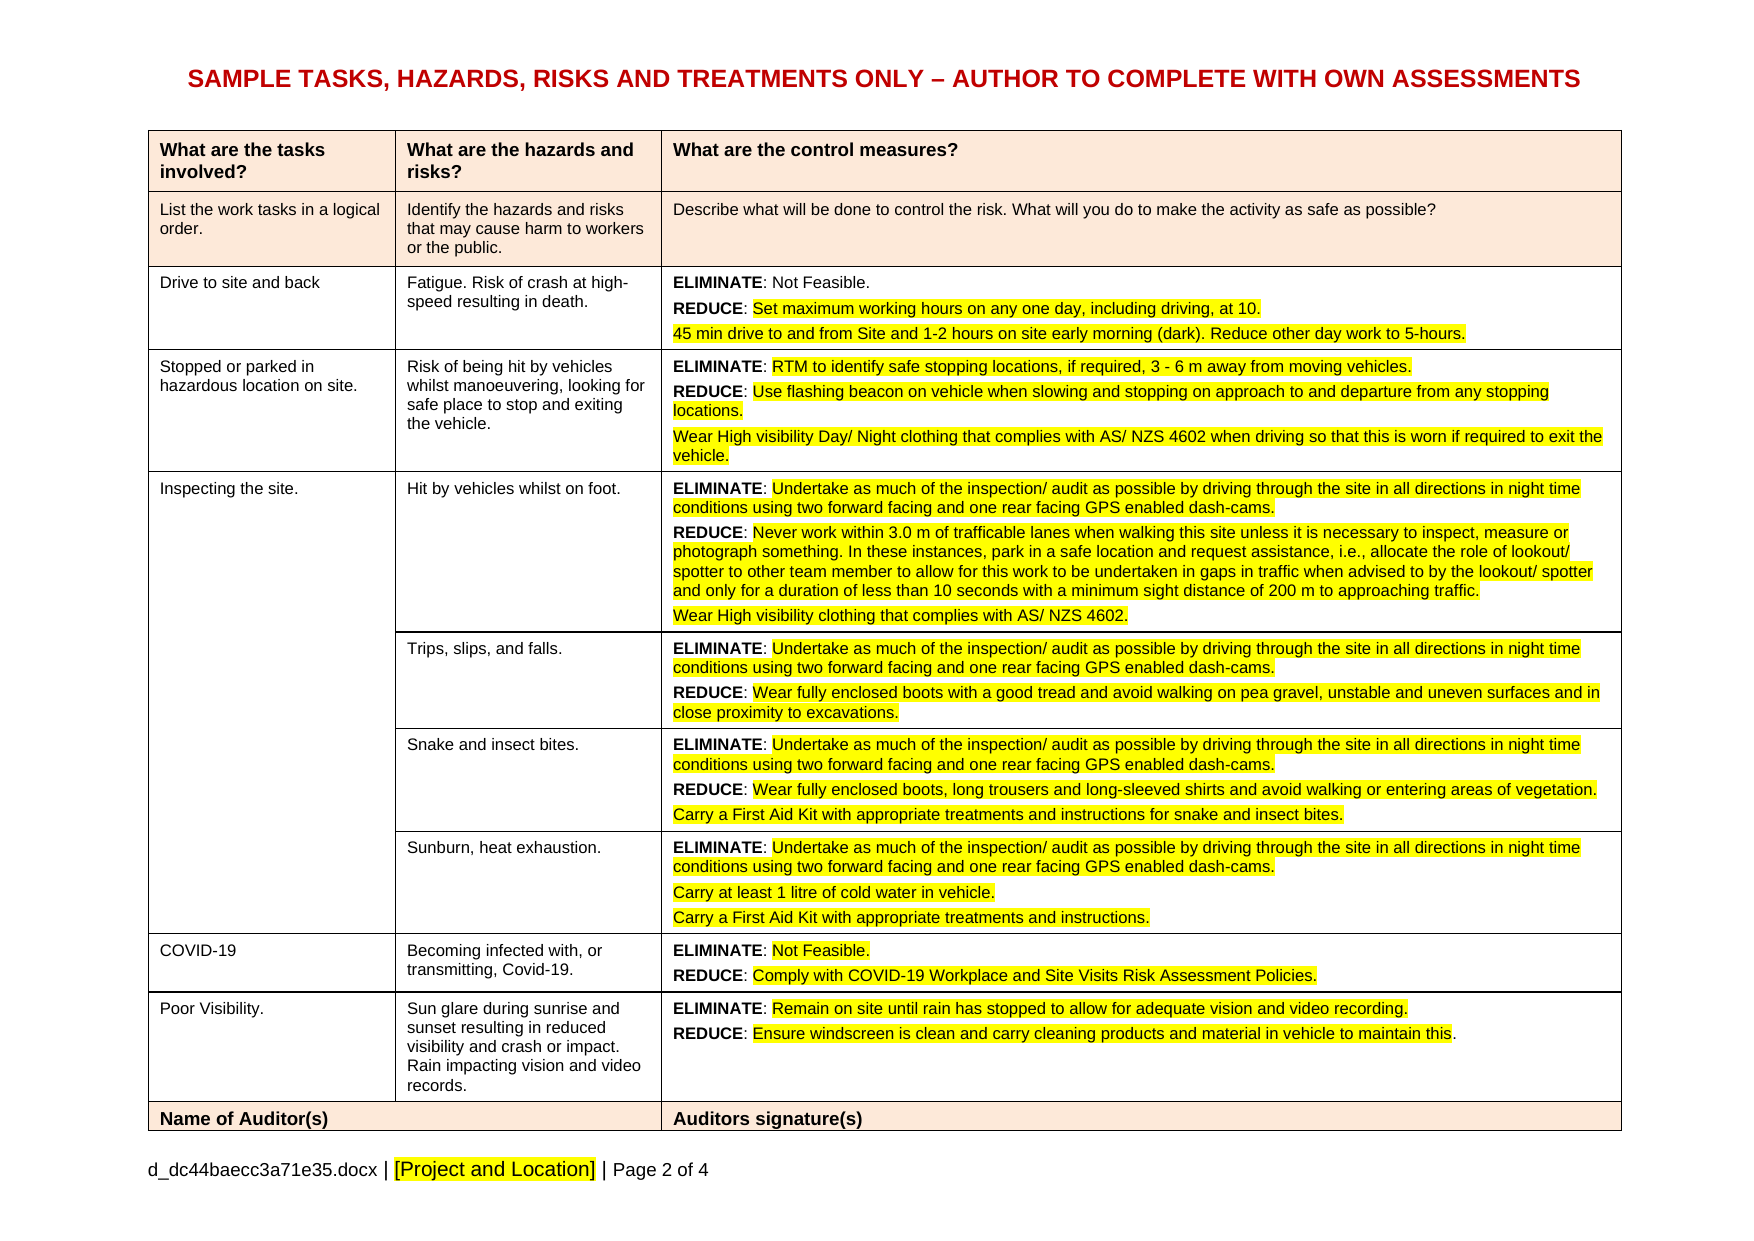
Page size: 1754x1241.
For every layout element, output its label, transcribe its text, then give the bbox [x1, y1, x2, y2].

table_cell Drive to site and back [149, 267, 395, 349]
table_cell Snake and insect bites. [396, 729, 661, 831]
table_cell Describe what will be done to control the risk. What will you do to make the activity as safe as possible? [662, 192, 1621, 266]
table_header What are the control measures? [662, 131, 1621, 191]
table_cell ELIMINATE: Not Feasible. REDUCE: Comply with COVID-19 Workplace and Site Visits Risk Assessment Policies. [662, 934, 1621, 991]
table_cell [662, 1102, 1621, 1130]
table_cell Sunburn, heat exhaustion. [396, 832, 661, 933]
table_cell Sun glare during sunrise and sunset resulting in reduced visibility and crash or impact. Rain impacting vision and video records. [396, 993, 661, 1101]
table_cell ELIMINATE: Undertake as much of the inspection/ audit as possible by driving through the site in all directions in night time conditions using two forward facing and one rear facing GPS enabled dash-cams. REDUCE: Wear fully enclosed boots with a good tread and avoid walking on pea gravel, unstable and uneven surfaces and in close proximity to excavations. [662, 633, 1621, 728]
table_cell ELIMINATE: Undertake as much of the inspection/ audit as possible by driving through the site in all directions in night time conditions using two forward facing and one rear facing GPS enabled dash-cams. REDUCE: Never work within 3.0 m of trafficable lanes when walking this site unless it is necessary to inspect, measure or photograph something. In these instances, park in a safe location and request assistance, i.e., allocate the role of lookout/ spotter to other team member to allow for this work to be undertaken in gaps in traffic when advised to by the lookout/ spotter and only for a duration of less than 10 seconds with a minimum sight distance of 200 m to approaching traffic. Wear High visibility clothing that complies with AS/ NZS 4602. [662, 472, 1621, 631]
table_cell ELIMINATE: Undertake as much of the inspection/ audit as possible by driving through the site in all directions in night time conditions using two forward facing and one rear facing GPS enabled dash-cams. Carry at least 1 litre of cold water in vehicle. Carry a First Aid Kit with appropriate treatments and instructions. [662, 832, 1621, 933]
table_cell ELIMINATE: RTM to identify safe stopping locations, if required, 3 - 6 m away from moving vehicles. REDUCE: Use flashing beacon on vehicle when slowing and stopping on approach to and departure from any stopping locations. Wear High visibility Day/ Night clothing that complies with AS/ NZS 4602 when driving so that this is worn if required to exit the vehicle. [662, 350, 1621, 471]
table_cell Hit by vehicles whilst on foot. [396, 472, 661, 631]
table_cell Identify the hazards and risks that may cause harm to workers or the public. [396, 192, 661, 266]
table_cell Risk of being hit by vehicles whilst manoeuvering, looking for safe place to stop and exiting the vehicle. [396, 350, 661, 471]
table_cell Name of Auditor(s) [149, 1102, 661, 1130]
table_header What are the tasks involved? [149, 131, 395, 191]
table_cell ELIMINATE: Undertake as much of the inspection/ audit as possible by driving through the site in all directions in night time conditions using two forward facing and one rear facing GPS enabled dash-cams. REDUCE: Wear fully enclosed boots, long trousers and long-sleeved shirts and avoid walking or entering areas of vegetation. Carry a First Aid Kit with appropriate treatments and instructions for snake and insect bites. [662, 729, 1621, 831]
table_header What are the hazards and risks? [396, 131, 661, 191]
table_cell Stopped or parked in hazardous location on site. [149, 350, 395, 471]
table_cell Poor Visibility. [149, 993, 395, 1101]
table_cell Fatigue. Risk of crash at high-speed resulting in death. [396, 267, 661, 349]
table_cell Becoming infected with, or transmitting, Covid-19. [396, 934, 661, 991]
table_cell List the work tasks in a logical order. [149, 192, 395, 266]
table_cell Trips, slips, and falls. [396, 633, 661, 728]
table_cell ELIMINATE: Not Feasible. REDUCE: Set maximum working hours on any one day, including driving, at 10. 45 min drive to and from Site and 1-2 hours on site early morning (dark). Reduce other day work to 5-hours. [662, 267, 1621, 349]
table_cell COVID-19 [149, 934, 395, 991]
table_cell Inspecting the site. [149, 472, 395, 933]
table_cell ELIMINATE: Remain on site until rain has stopped to allow for adequate vision and video recording. REDUCE: Ensure windscreen is clean and carry cleaning products and material in vehicle to maintain this. [662, 993, 1621, 1101]
